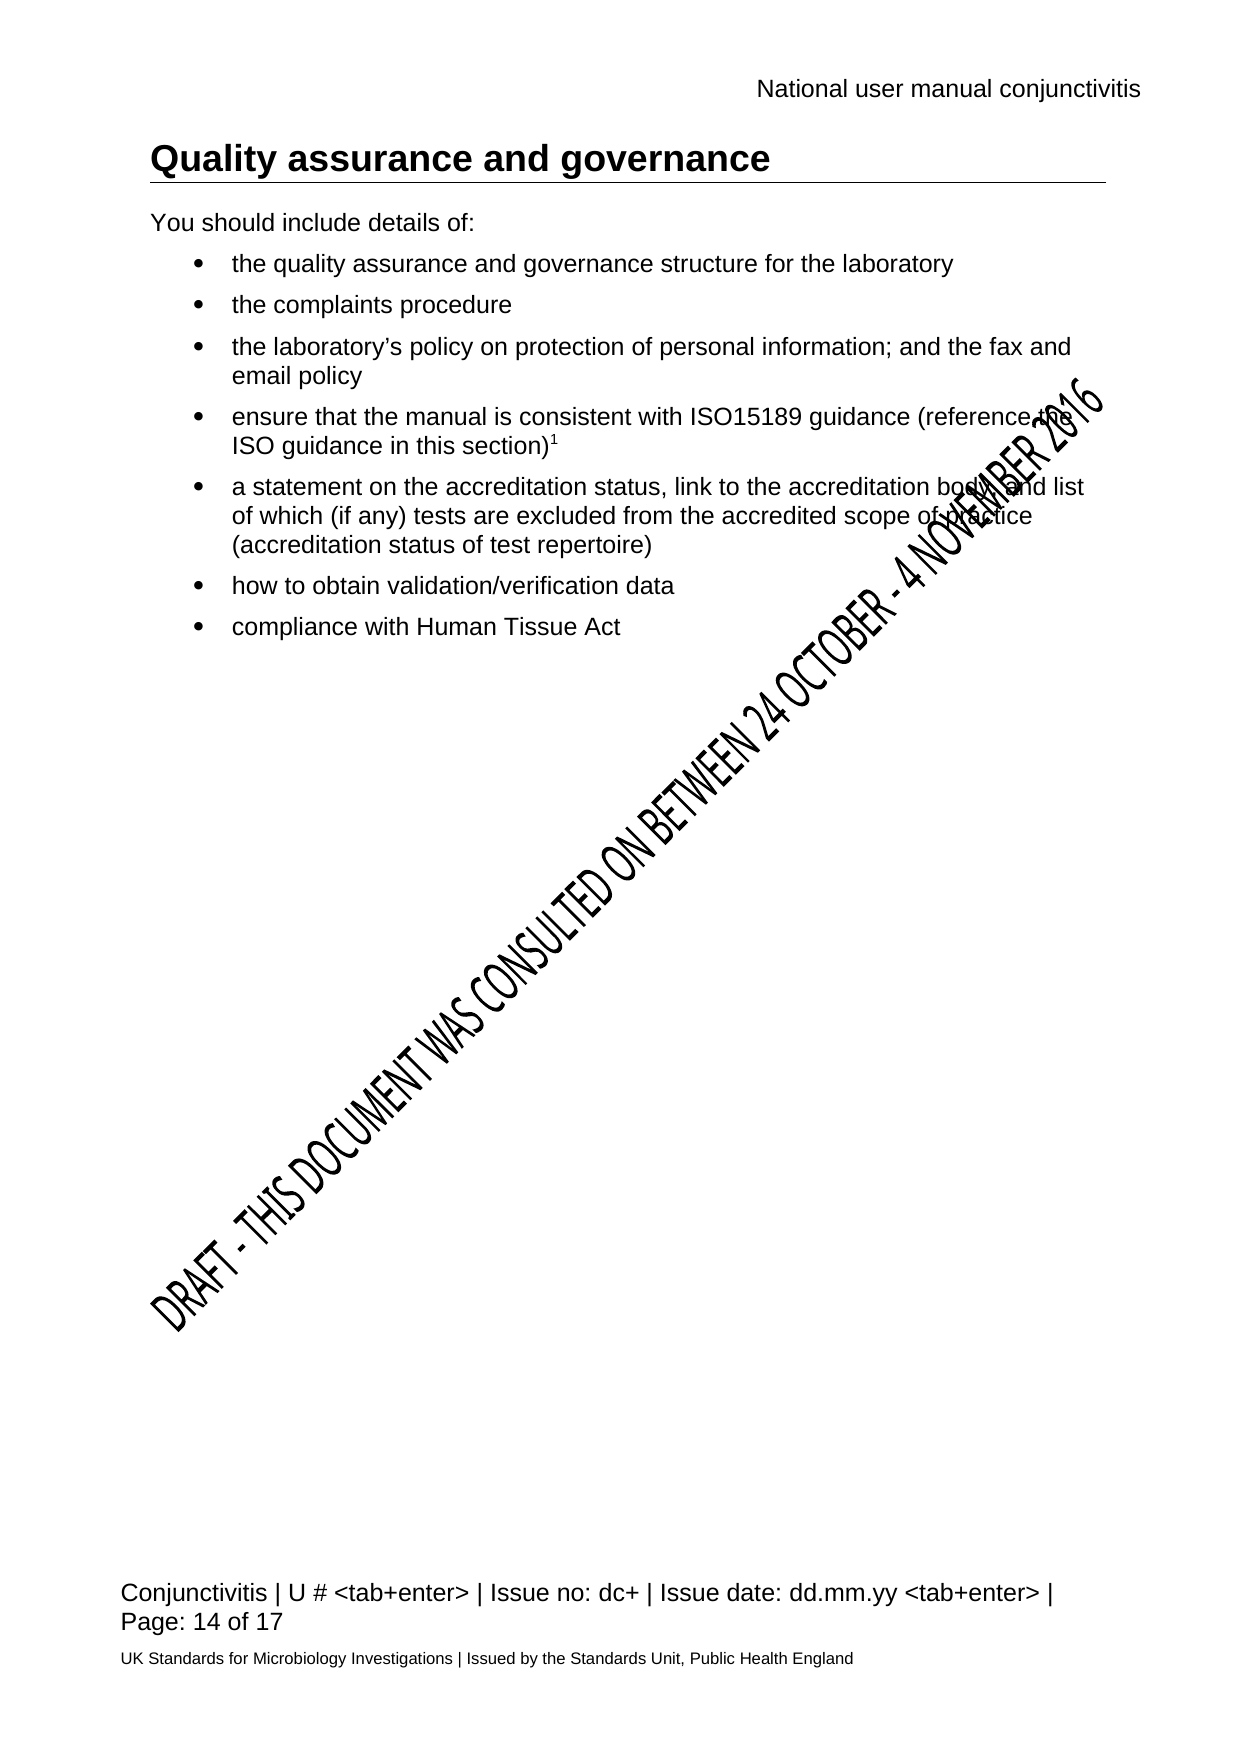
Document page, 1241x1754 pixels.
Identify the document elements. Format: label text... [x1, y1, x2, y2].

list ensure that the manual is consistent with ISO15189 guidance (reference the ISO guidance in this section)1 [194, 402, 1106, 459]
list the laboratory’s policy on protection of personal information; and the fax and email policy [194, 332, 1106, 389]
list the complaints procedure [194, 291, 1106, 319]
list compliance with Human Tissue Act [194, 612, 1106, 641]
list the quality assurance and governance structure for the laboratory [194, 249, 1106, 278]
list a statement on the accreditation status, link to the accreditation body, and list of which (if any) tests are excluded from the accredited scope of practice (accreditation status of test repertoire) [194, 472, 1106, 558]
list how to obtain validation/verification data [194, 571, 1106, 600]
text You should include details of: [150, 208, 1106, 237]
subtitle Quality assurance and governance [150, 137, 1106, 182]
